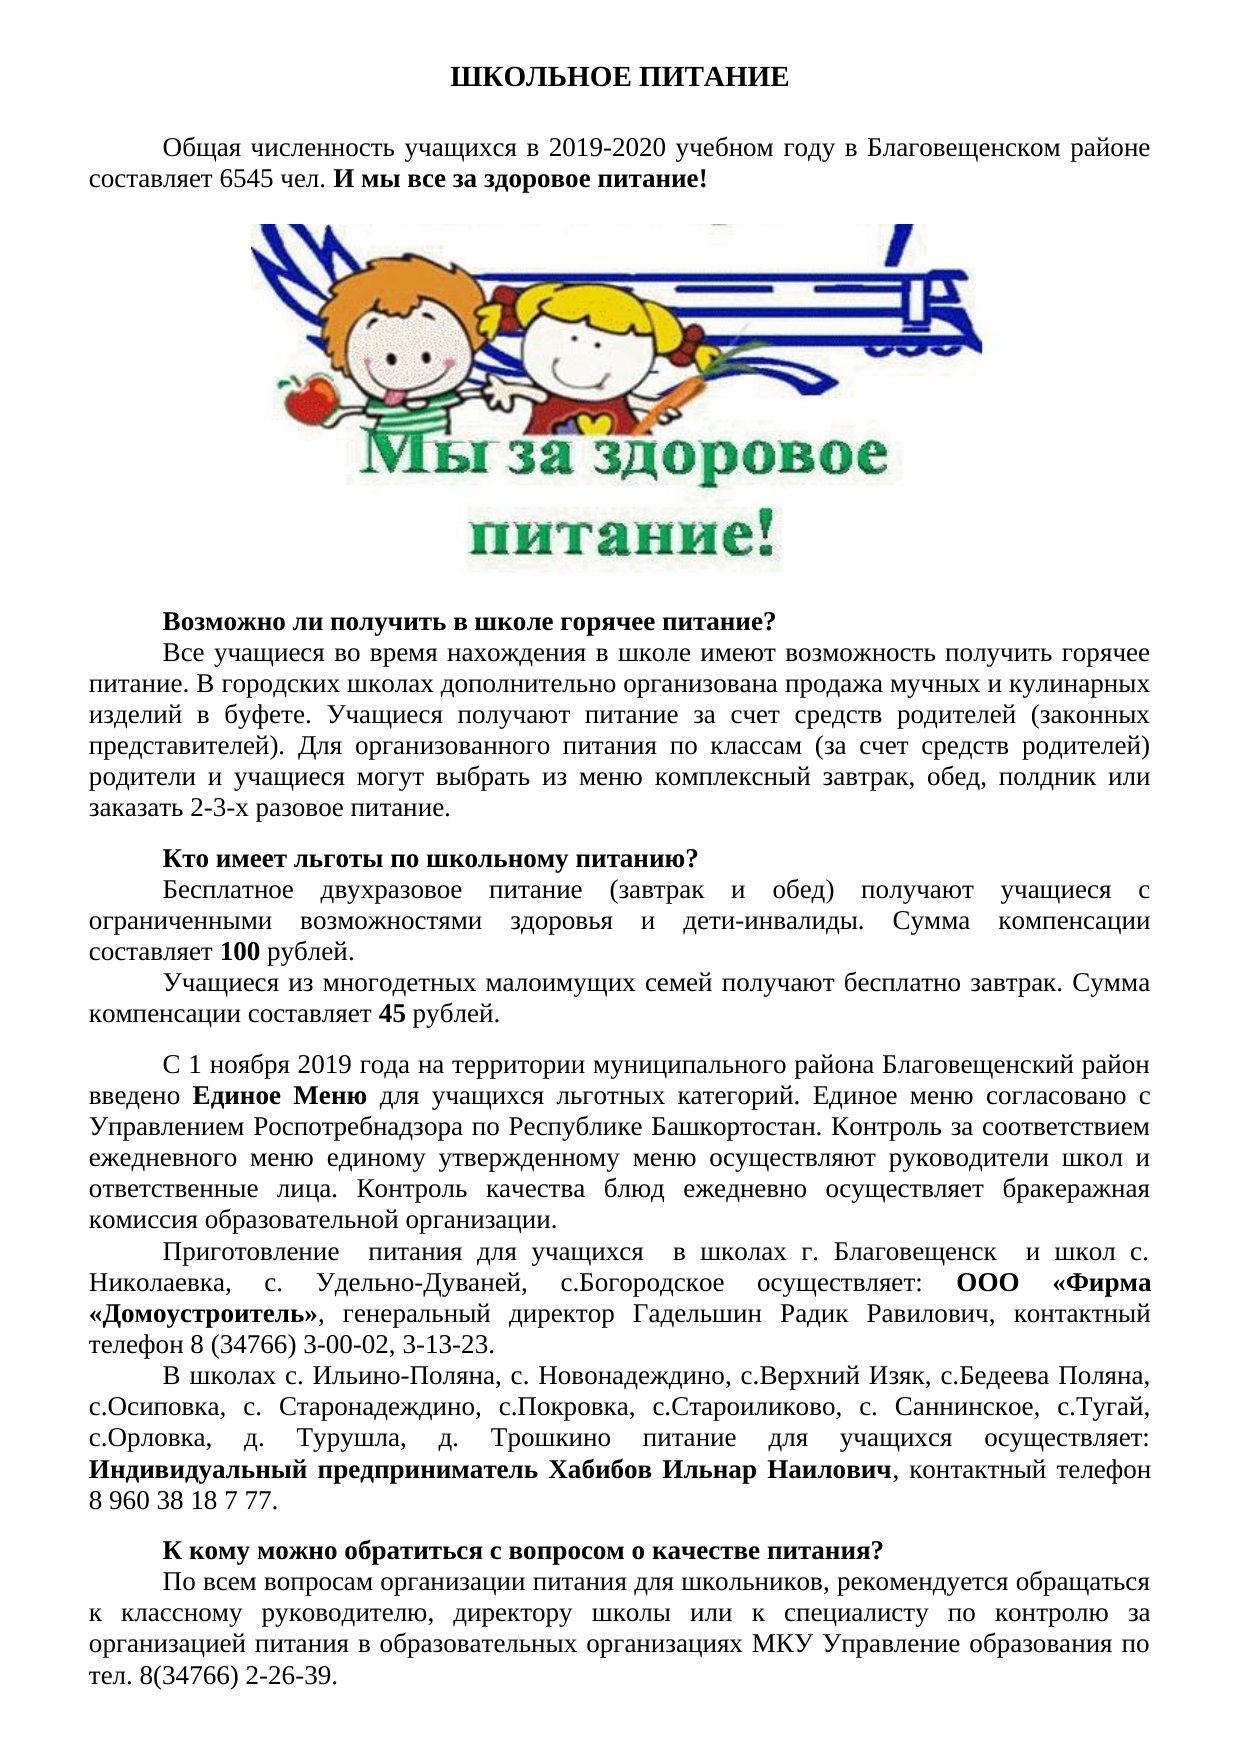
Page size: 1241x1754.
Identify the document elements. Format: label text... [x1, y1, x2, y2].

text Возможно ли получить в школе горячее питание? [89, 604, 1152, 636]
text Бесплатное двухразовое питание (завтрак и обед) получают учащиеся с ограниченными возможностями здоровья и дети-инвалиды. Сумма компенсации составляет 100 рублей. [89, 873, 1152, 966]
text С 1 ноября 2019 года на территории муниципального района Благовещенский район введено Единое Меню для учащихся льготных категорий. Единое меню согласовано с Управлением Роспотребнадзора по Республике Башкортостан. Контроль за соответствием ежедневного меню единому утвержденному меню осуществляют руководители школ и ответственные лица. Контроль качества блюд ежедневно осуществляет бракеражная комиссия образовательной организации. [89, 1048, 1152, 1235]
text По всем вопросам организации питания для школьников, рекомендуется обращаться к классному руководителю, директору школы или к специалисту по контролю за организацией питания в образовательных организациях МКУ Управление образования по тел. 8(34766) 2-26-39. [89, 1565, 1152, 1690]
text ШКОЛЬНОЕ ПИТАНИЕ [89, 59, 1152, 93]
text В школах с. Ильино-Поляна, с. Новонадеждино, с.Верхний Изяк, с.Бедеева Поляна, с.Осиповка, с. Старонадеждино, с.Покровка, с.Староиликово, с. Саннинское, с.Тугай, с.Орловка, д. Турушла, д. Трошкино питание для учащихся осуществляет: Индивидуальный предприниматель Хабибов Ильнар Наилович, контактный телефон 8 960 38 18 7 77. [89, 1359, 1152, 1515]
text Общая численность учащихся в 2019-2020 учебном году в Благовещенском районе составляет 6545 чел. И мы все за здоровое питание! [89, 131, 1152, 193]
picture [251, 224, 1002, 586]
text Кто имеет льготы по школьному питанию? [89, 842, 1152, 873]
text Приготовление питания для учащихся в школах г. Благовещенск и школ с. Николаевка, с. Удельно-Дуваней, с.Богородское осуществляет: ООО «Фирма «Домоустроитель», генеральный директор Гадельшин Радик Равилович, контактный телефон 8 (34766) 3-00-02, 3-13-23. [89, 1235, 1152, 1359]
text Все учащиеся во время нахождения в школе имеют возможность получить горячее питание. В городских школах дополнительно организована продажа мучных и кулинарных изделий в буфете. Учащиеся получают питание за счет средств родителей (законных представителей). Для организованного питания по классам (за счет средств родителей) родители и учащиеся могут выбрать из меню комплексный завтрак, обед, полдник или заказать 2-3-х разовое питание. [89, 636, 1152, 823]
text Учащиеся из многодетных малоимущих семей получают бесплатно завтрак. Сумма компенсации составляет 45 рублей. [89, 966, 1152, 1029]
text К кому можно обратиться с вопросом о качестве питания? [89, 1534, 1152, 1565]
